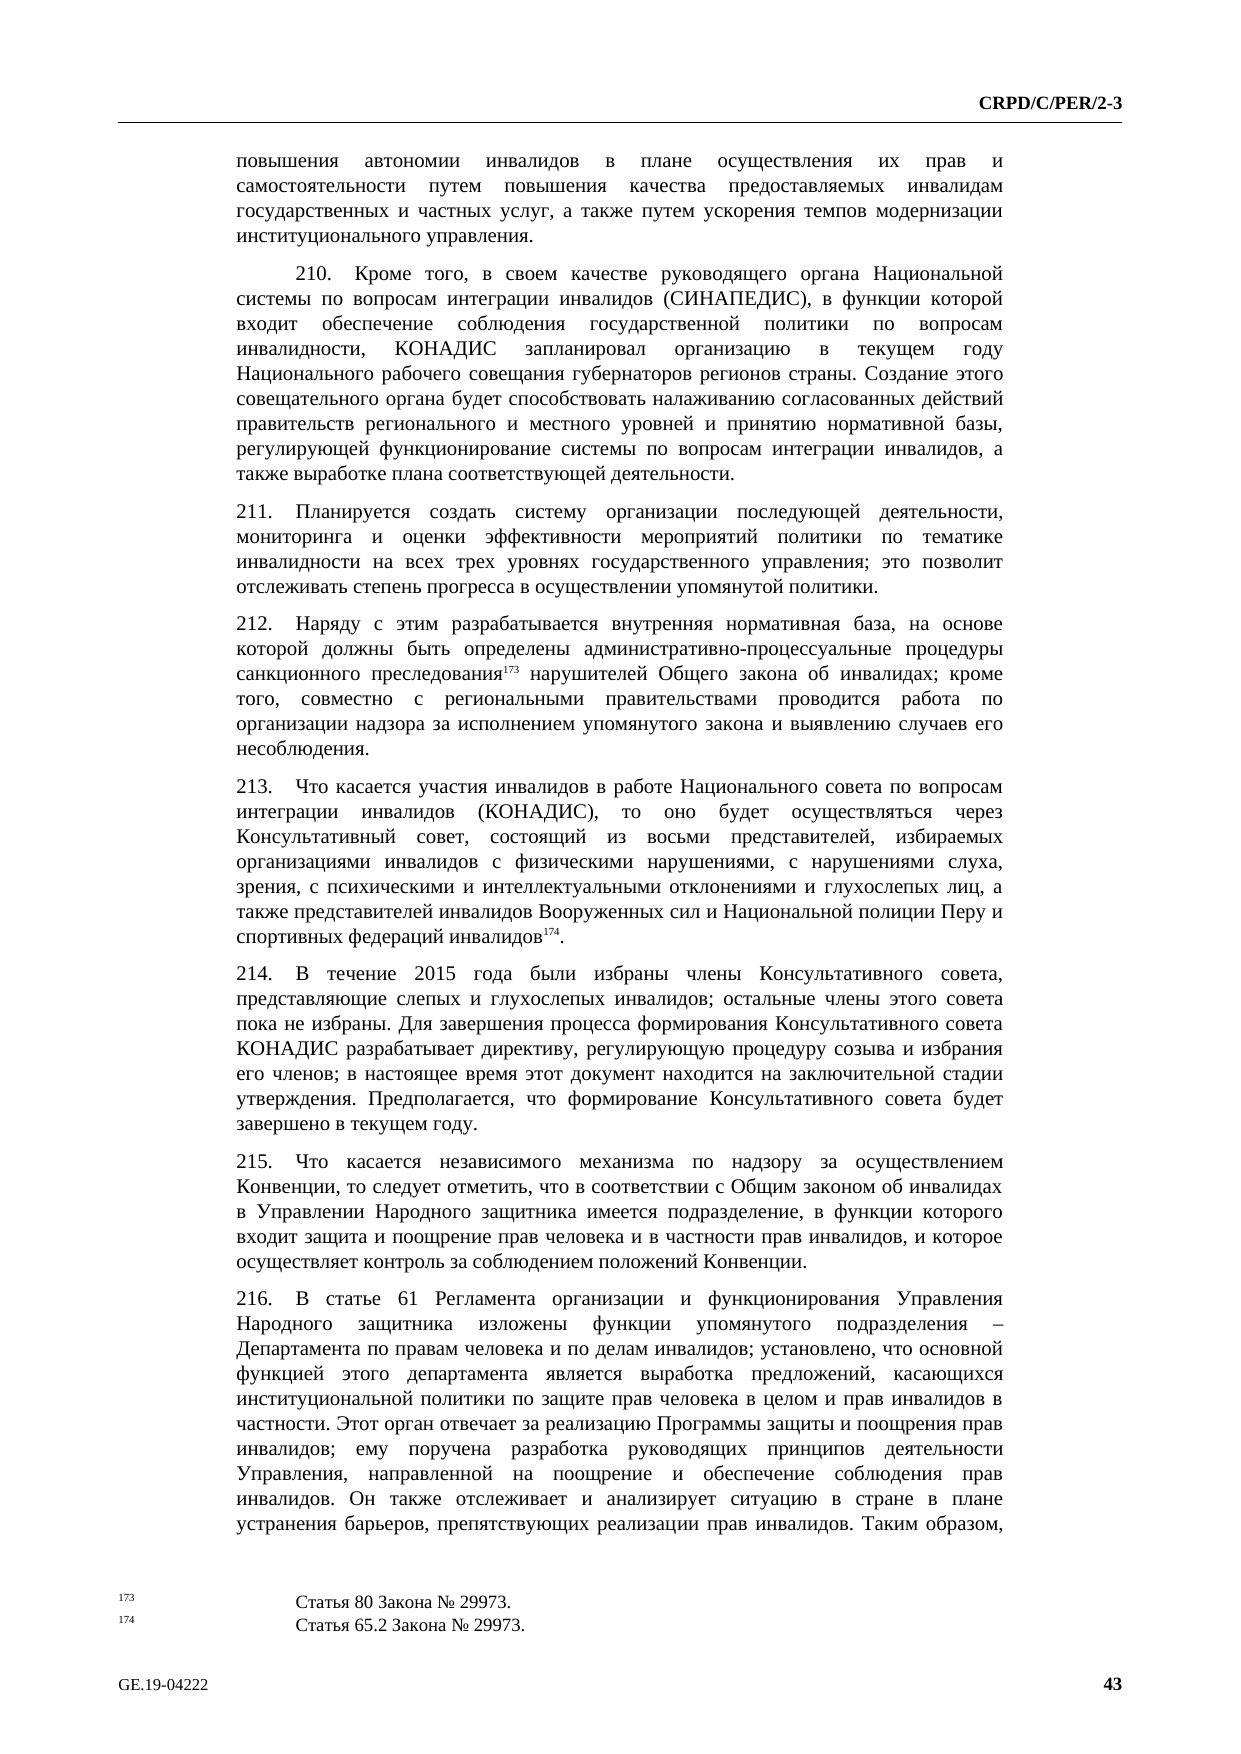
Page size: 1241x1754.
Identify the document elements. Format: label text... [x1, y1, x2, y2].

text 214. В течение 2015 года были избраны члены Консультативного совета, представляющие слепых и глухослепых инвалидов; остальные члены этого совета пока не избраны. Для завершения процесса формирования Консультативного совета КОНАДИС разрабатывает директиву, регулирующую процедуру созыва и избрания его членов; в настоящее время этот документ находится на заключительной стадии утверждения. Предполагается, что формирование Консультативного совета будет завершено в текущем году. [236, 960, 1004, 1135]
text 213. Что касается участия инвалидов в работе Национального совета по вопросам интеграции инвалидов (КОНАДИС), то оно будет осуществляться через Консультативный совет, состоящий из восьми представителей, избираемых организациями инвалидов с физическими нарушениями, с нарушениями слуха, зрения, с психическими и интеллектуальными отклонениями и глухослепых лиц, а также представителей инвалидов Вооруженных сил и Национальной полиции Перу и спортивных федераций инвалидов. [236, 773, 1004, 948]
text 215. Что касается независимого механизма по надзору за осуществлением Конвенции, то следует отметить, что в соответствии с Общим законом об инвалидах в Управлении Народного защитника имеется подразделение, в функции которого входит защита и поощрение прав человека и в частности прав инвалидов, и которое осуществляет контроль за соблюдением положений Конвенции. [236, 1148, 1004, 1273]
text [236, 1285, 1004, 1535]
text 211. Планируется создать систему организации последующей деятельности, мониторинга и оценки эффективности мероприятий политики по тематике инвалидности на всех трех уровнях государственного управления; это позволит отслеживать степень прогресса в осуществлении упомянутой политики. [236, 498, 1004, 598]
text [118, 148, 1004, 248]
text 212. Наряду с этим разрабатывается внутренняя нормативная база, на основе которой должны быть определены административно-процессуальные процедуры санкционного преследования нарушителей Общего закона об инвалидах; кроме того, совместно с региональными правительствами проводится работа по организации надзора за исполнением упомянутого закона и выявлению случаев его несоблюдения. [236, 610, 1004, 760]
text 210. Кроме того, в своем качестве руководящего органа Национальной системы по вопросам интеграции инвалидов (СИНАПЕДИС), в функции которой входит обеспечение соблюдения государственной политики по вопросам инвалидности, КОНАДИС запланировал организацию в текущем году Национального рабочего совещания губернаторов регионов страны. Создание этого совещательного органа будет способствовать налаживанию согласованных действий правительств регионального и местного уровней и принятию нормативной базы, регулирующей функционирование системы по вопросам интеграции инвалидов, а также выработке плана соответствующей деятельности. [236, 260, 1004, 485]
